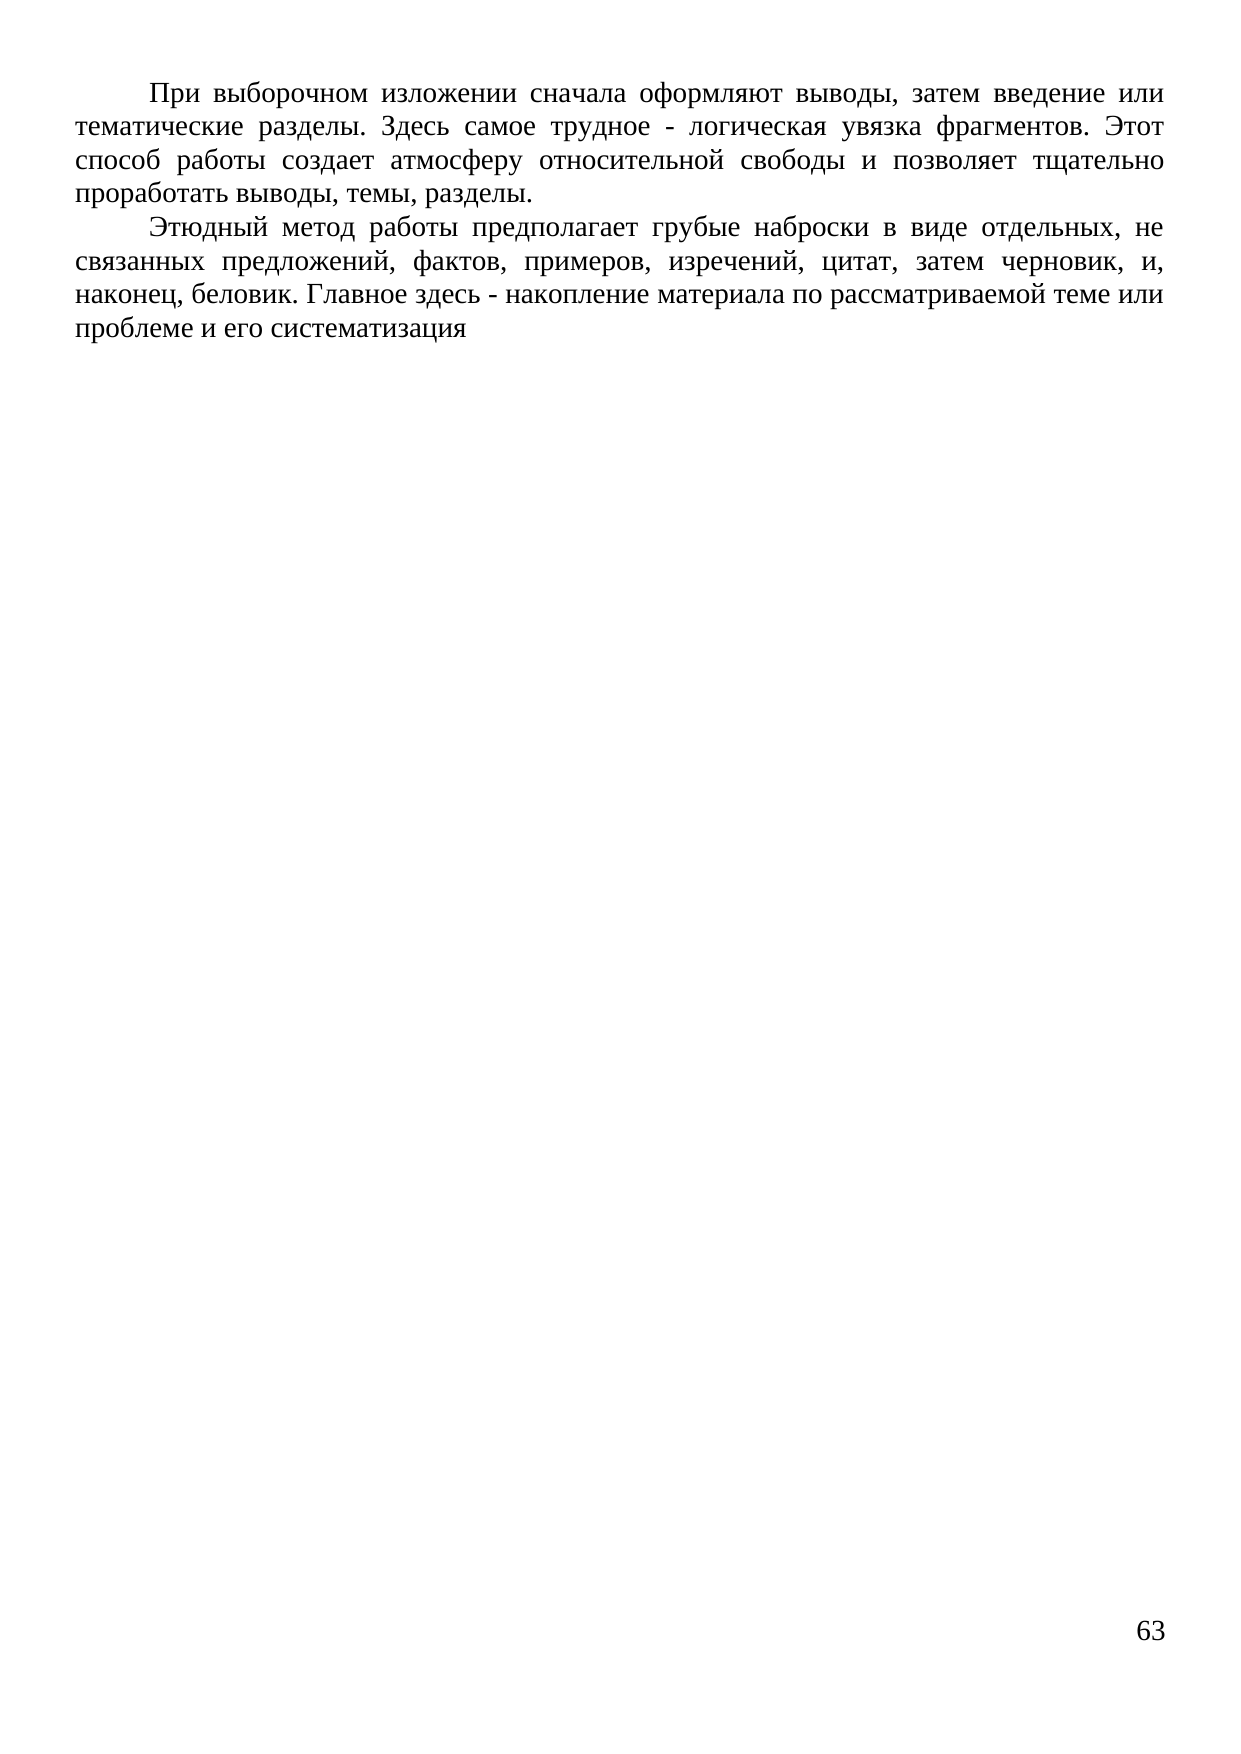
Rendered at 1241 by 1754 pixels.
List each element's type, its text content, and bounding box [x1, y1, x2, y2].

text При выборочном изложении сначала оформляют выводы, затем введение или тематические разделы. Здесь самое трудное - логическая увязка фрагментов. Этот способ работы создает атмосферу относительной свободы и позволяет тщательно проработать выводы, темы, разделы. [75, 75, 1165, 209]
text Этюдный метод работы предполагает грубые наброски в виде отдельных, не связанных предложений, фактов, примеров, изречений, цитат, затем черновик, и, наконец, беловик. Главное здесь - накопление материала по рассматриваемой теме или проблеме и его систематизация [75, 209, 1165, 343]
